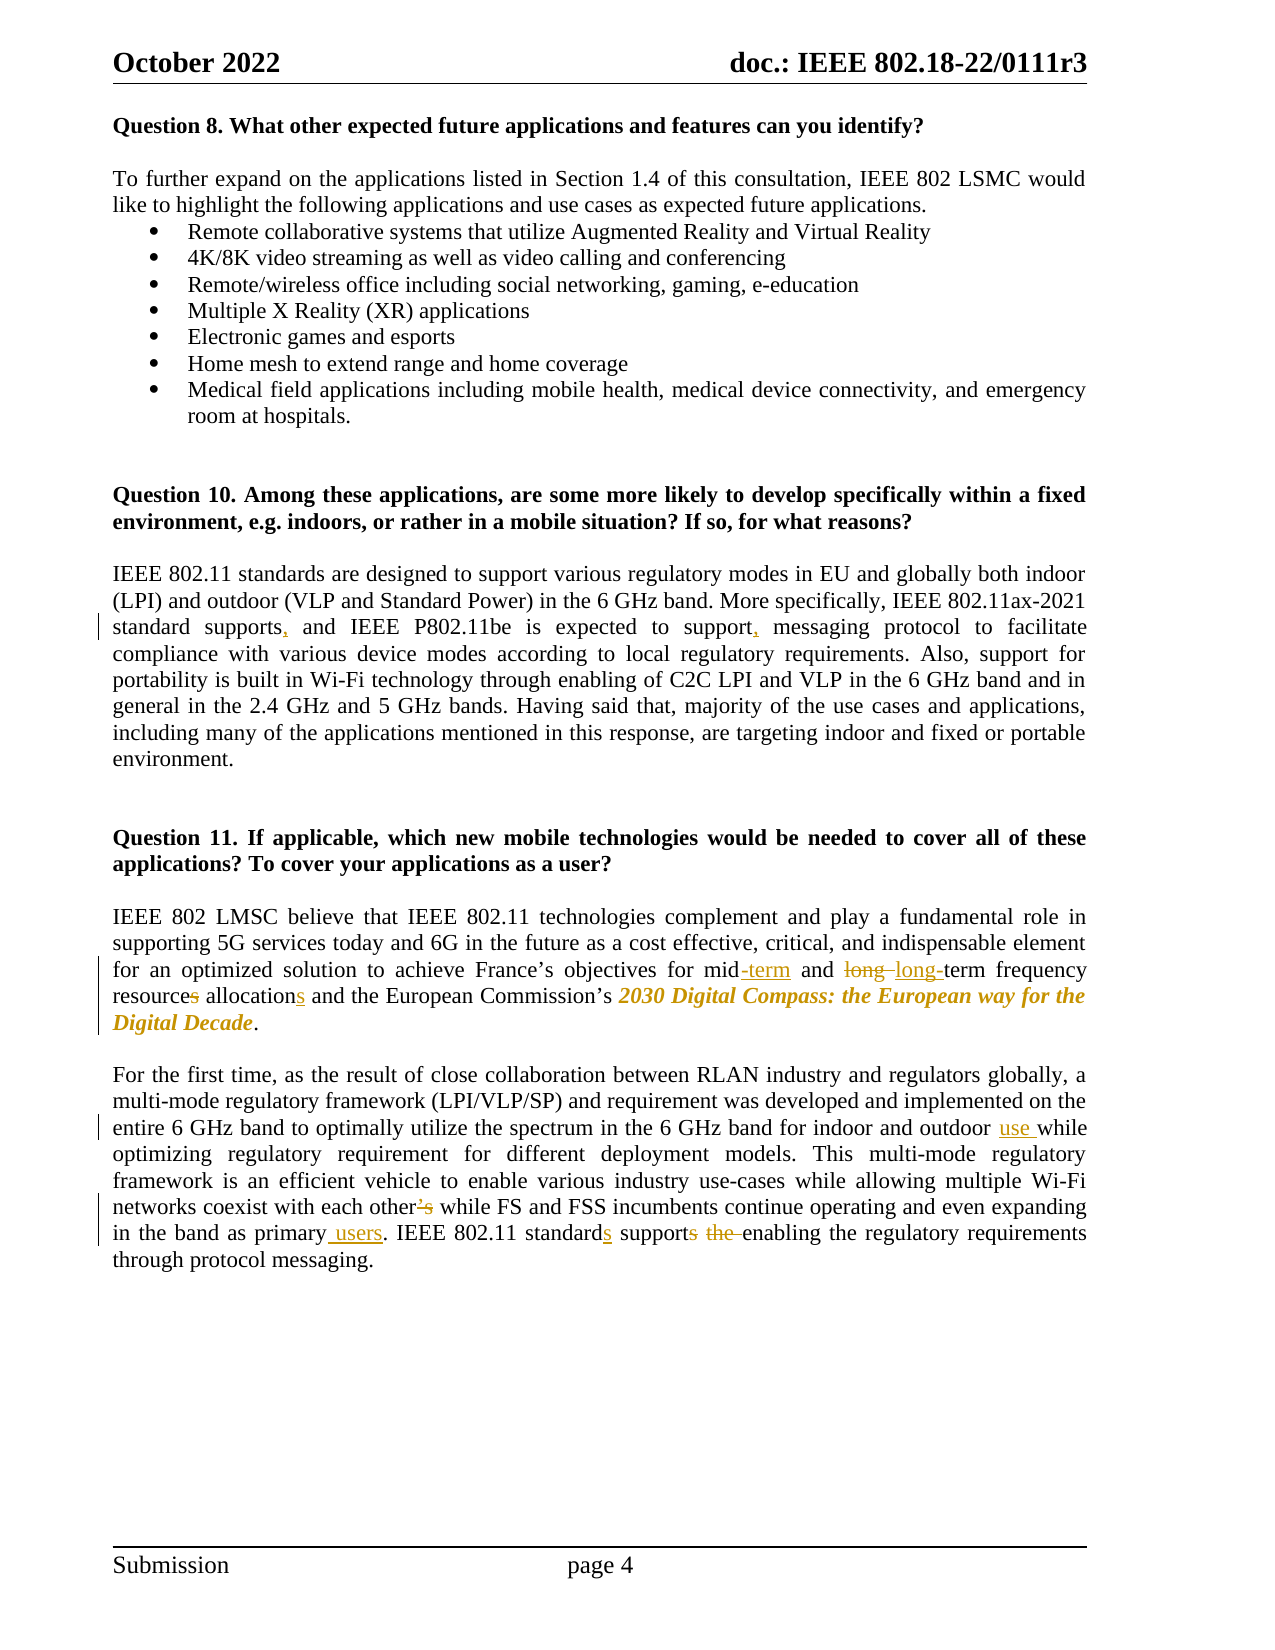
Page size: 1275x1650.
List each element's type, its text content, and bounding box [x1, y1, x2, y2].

list Remote/wireless office including social networking, gaming, e-education [150, 271, 1087, 297]
list Medical field applications including mobile health, medical device connectivity, and emergency room at hospitals. [150, 376, 1087, 429]
list Home mesh to extend range and home coverage [150, 350, 1087, 376]
text IEEE 802.11 standards are designed to support various regulatory modes in EU and globally both indoor (LPI) and outdoor (VLP and Standard Power) in the 6 GHz band. More specifically, IEEE 802.11ax-2021 standard supports and IEEE P802.11be is expected to support messaging protocol to facilitate compliance with various device modes according to local regulatory requirements. Also, support for portability is built in Wi-Fi technology through enabling of C2C LPI and VLP in the 6 GHz band and in general in the 2.4 GHz and 5 GHz bands. Having said that, majority of the use cases and applications, including many of the applications mentioned in this response, are targeting indoor and fixed or portable environment. [112, 561, 1087, 771]
list Remote collaborative systems that utilize Augmented Reality and Virtual Reality [150, 218, 1087, 244]
text To further expand on the applications listed in Section 1.4 of this consultation, IEEE 802 LSMC would like to highlight the following applications and use cases as expected future applications. [112, 165, 1087, 218]
list 4K/8K video streaming as well as video calling and conferencing [150, 244, 1087, 271]
list Electronic games and esports [150, 323, 1087, 350]
text Question 10. Among these applications, are some more likely to develop specifically within a fixed environment, e.g. indoors, or rather in a mobile situation? If so, for what reasons? [112, 481, 1087, 534]
text IEEE 802 LMSC believe that IEEE 802.11 technologies complement and play a fundamental role in supporting 5G services today and 6G in the future as a cost effective, critical, and indispensable element for an optimized solution to achieve France’s objectives for mid and term frequency resource allocation and the European Commission’s 2030 Digital Compass: the European way for the Digital Decade. [112, 903, 1087, 1035]
text Question 11. If applicable, which new mobile technologies would be needed to cover all of these applications? To cover your applications as a user? [112, 824, 1087, 877]
text For the first time, as the result of close collaboration between RLAN industry and regulators globally, a multi-mode regulatory framework (LPI/VLP/SP) and requirement was developed and implemented on the entire 6 GHz band to optimally utilize the spectrum in the 6 GHz band for indoor and outdoor while optimizing regulatory requirement for different deployment models. This multi-mode regulatory framework is an efficient vehicle to enable various industry use-cases while allowing multiple Wi-Fi networks coexist with each other while FS and FSS incumbents continue operating and even expanding in the band as primary. IEEE 802.11 standard support enabling the regulatory requirements through protocol messaging. [112, 1061, 1087, 1272]
list Multiple X Reality (XR) applications [150, 297, 1087, 323]
text Question 8. What other expected future applications and features can you identify? [112, 112, 1087, 139]
